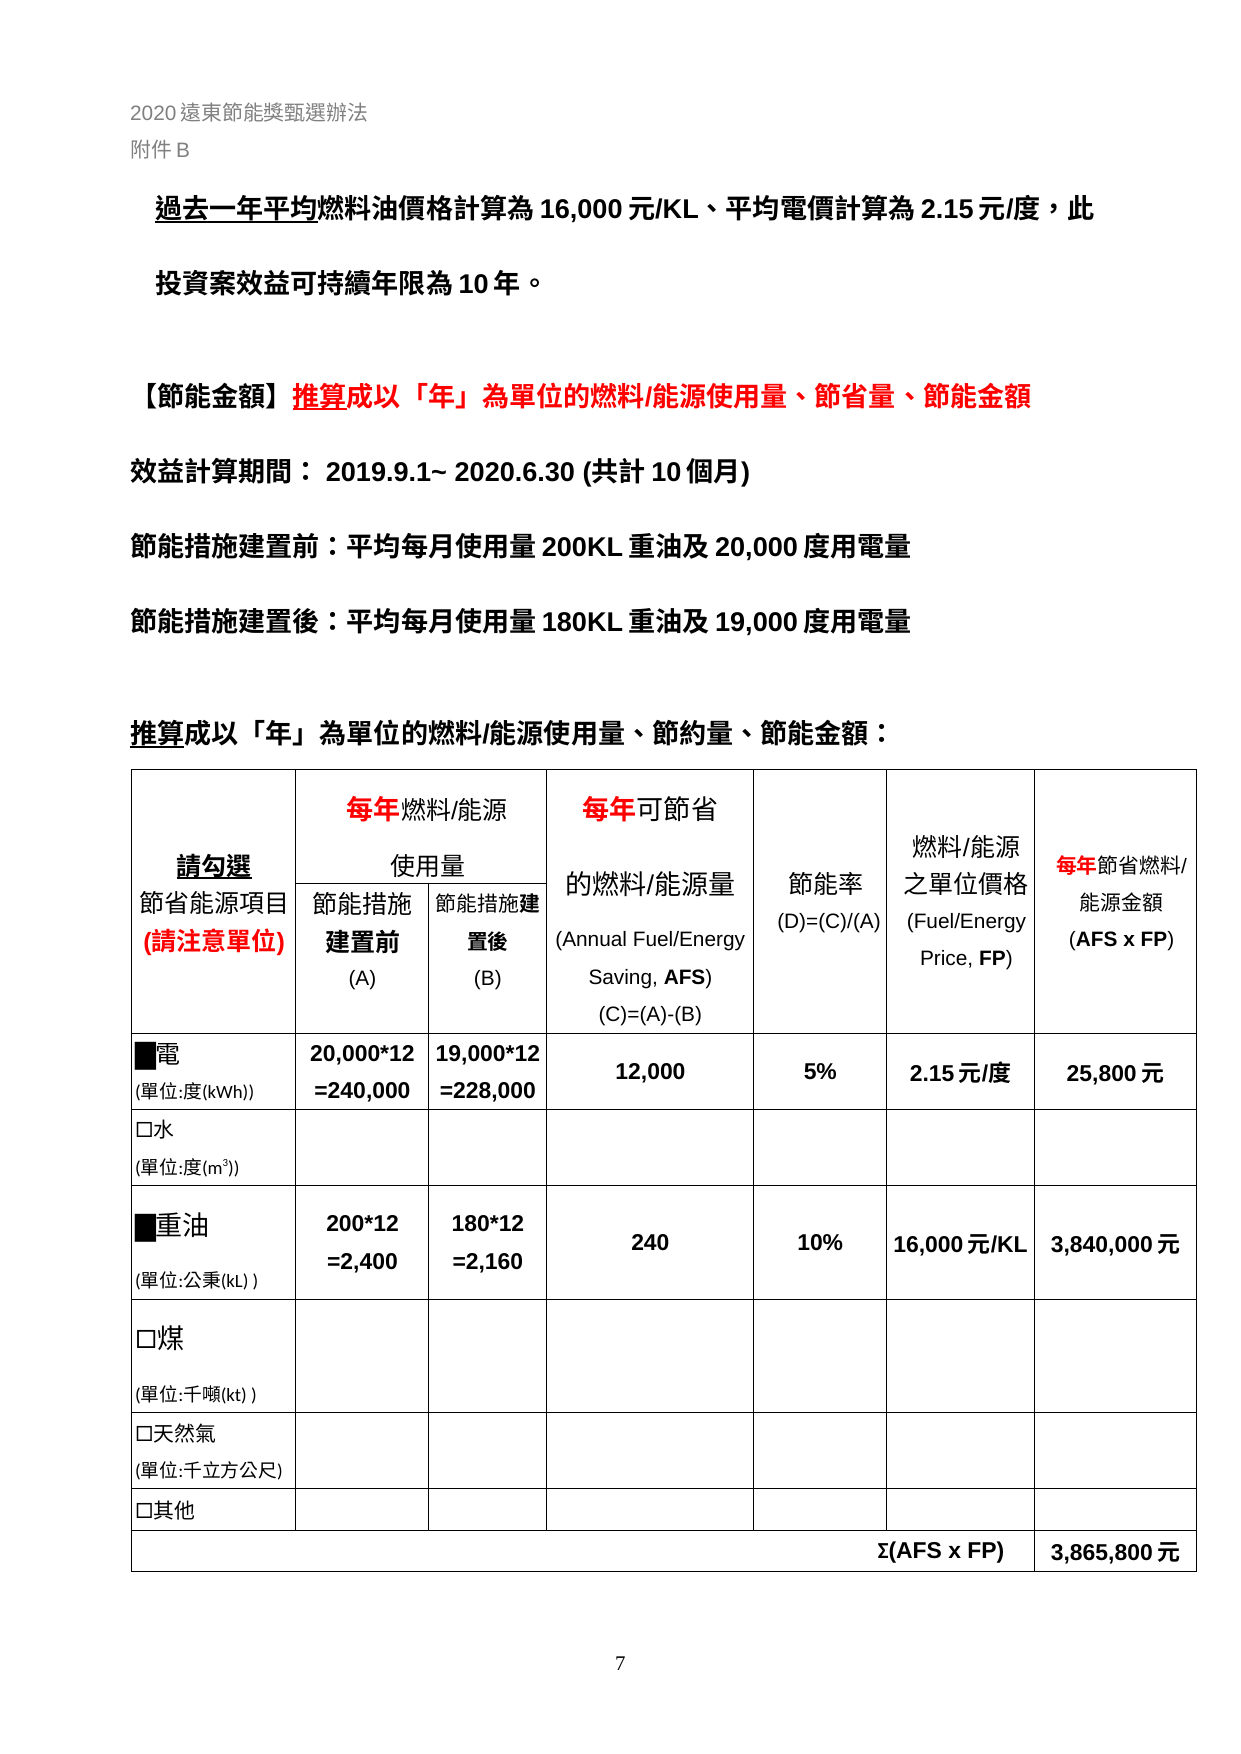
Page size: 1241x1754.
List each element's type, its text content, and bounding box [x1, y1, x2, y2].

table_header 請勾選 節省能源項目 (請注意單位) [132, 770, 295, 1033]
table_cell 200*12 =2,400 [296, 1186, 428, 1298]
table_cell ▇重油 (單位:公秉(kL) ) [132, 1186, 295, 1298]
table_cell [296, 1413, 428, 1488]
list 效益計算期間： 2019.9.1~ 2020.6.30 (共計10個月) [130, 432, 1110, 507]
table_cell 20,000*12 =240,000 [296, 1034, 428, 1109]
table_cell [547, 1413, 753, 1488]
table_cell 3,840,000元 [1035, 1186, 1196, 1298]
table_header 每年可節省 的燃料/能源量 (Annual Fuel/Energy Saving, AFS) (C)=(A)-(B) [547, 770, 753, 1033]
table_cell 5% [754, 1034, 886, 1109]
list 節能措施建置後：平均每月使用量180KL重油及19,000度用電量 [130, 582, 1110, 657]
table_cell 180*12 =2,160 [429, 1186, 546, 1298]
table_cell [1035, 1300, 1196, 1412]
list 推算成以「年」為單位的燃料/能源使用量、節約量、節能金額： [130, 694, 1110, 769]
table_header 每年節省燃料/能源金額 (AFS x FP) [1035, 770, 1196, 1033]
table_cell [754, 1300, 886, 1412]
table_cell [1035, 1489, 1196, 1529]
table_cell [547, 1110, 753, 1185]
table_cell [1035, 1110, 1196, 1185]
table_cell 其他 [132, 1489, 295, 1529]
table_cell ▇電 (單位:度(kWh)) [132, 1034, 295, 1109]
table_header 節能率 (D)=(C)/(A) [754, 770, 886, 1033]
table_cell 天然氣 (單位:千立方公尺) [132, 1413, 295, 1488]
table_cell [429, 1413, 546, 1488]
table_header 燃料/能源之單位價格 (Fuel/Energy Price, FP) [887, 770, 1034, 1033]
table_cell 10% [754, 1186, 886, 1298]
text 過去一年平均燃料油價格計算為16,000元/KL、平均電價計算為2.15元/度，此投資案效益可持續年限為10年。 [155, 169, 1110, 319]
table_cell [887, 1110, 1034, 1185]
table_cell 節能措施建置後 (B) [429, 884, 546, 1033]
table_cell 16,000元/KL [887, 1186, 1034, 1298]
table_header 每年燃料/能源 使用量 [296, 770, 546, 883]
table_cell 節能措施 建置前 (A) [296, 884, 428, 1033]
table_cell [887, 1489, 1034, 1529]
table_cell 水 (單位:度(m3)) [132, 1110, 295, 1185]
table_cell [296, 1300, 428, 1412]
table_cell [296, 1489, 428, 1529]
table_cell 240 [547, 1186, 753, 1298]
table_cell [429, 1489, 546, 1529]
table_cell [887, 1413, 1034, 1488]
table_cell [754, 1413, 886, 1488]
table_cell [547, 1489, 753, 1529]
table_cell 煤 (單位:千噸(kt) ) [132, 1300, 295, 1412]
table_cell 19,000*12=228,000 [429, 1034, 546, 1109]
list 節能措施建置前：平均每月使用量200KL重油及20,000度用電量 [130, 507, 1110, 582]
table_cell 25,800元 [1035, 1034, 1196, 1109]
table_cell 12,000 [547, 1034, 753, 1109]
table_cell 2.15元/度 [887, 1034, 1034, 1109]
table_cell [887, 1300, 1034, 1412]
table_cell 3,865,800元 [1035, 1531, 1196, 1571]
table_cell [296, 1110, 428, 1185]
table_cell Σ(AFS x FP) [132, 1531, 1034, 1571]
list 【節能金額】推算成以「年」為單位的燃料/能源使用量、節省量、節能金額 [130, 357, 1110, 432]
table_cell [1035, 1413, 1196, 1488]
table_cell [754, 1489, 886, 1529]
table_cell [754, 1110, 886, 1185]
table_cell [429, 1110, 546, 1185]
table_cell [429, 1300, 546, 1412]
table_cell [547, 1300, 753, 1412]
